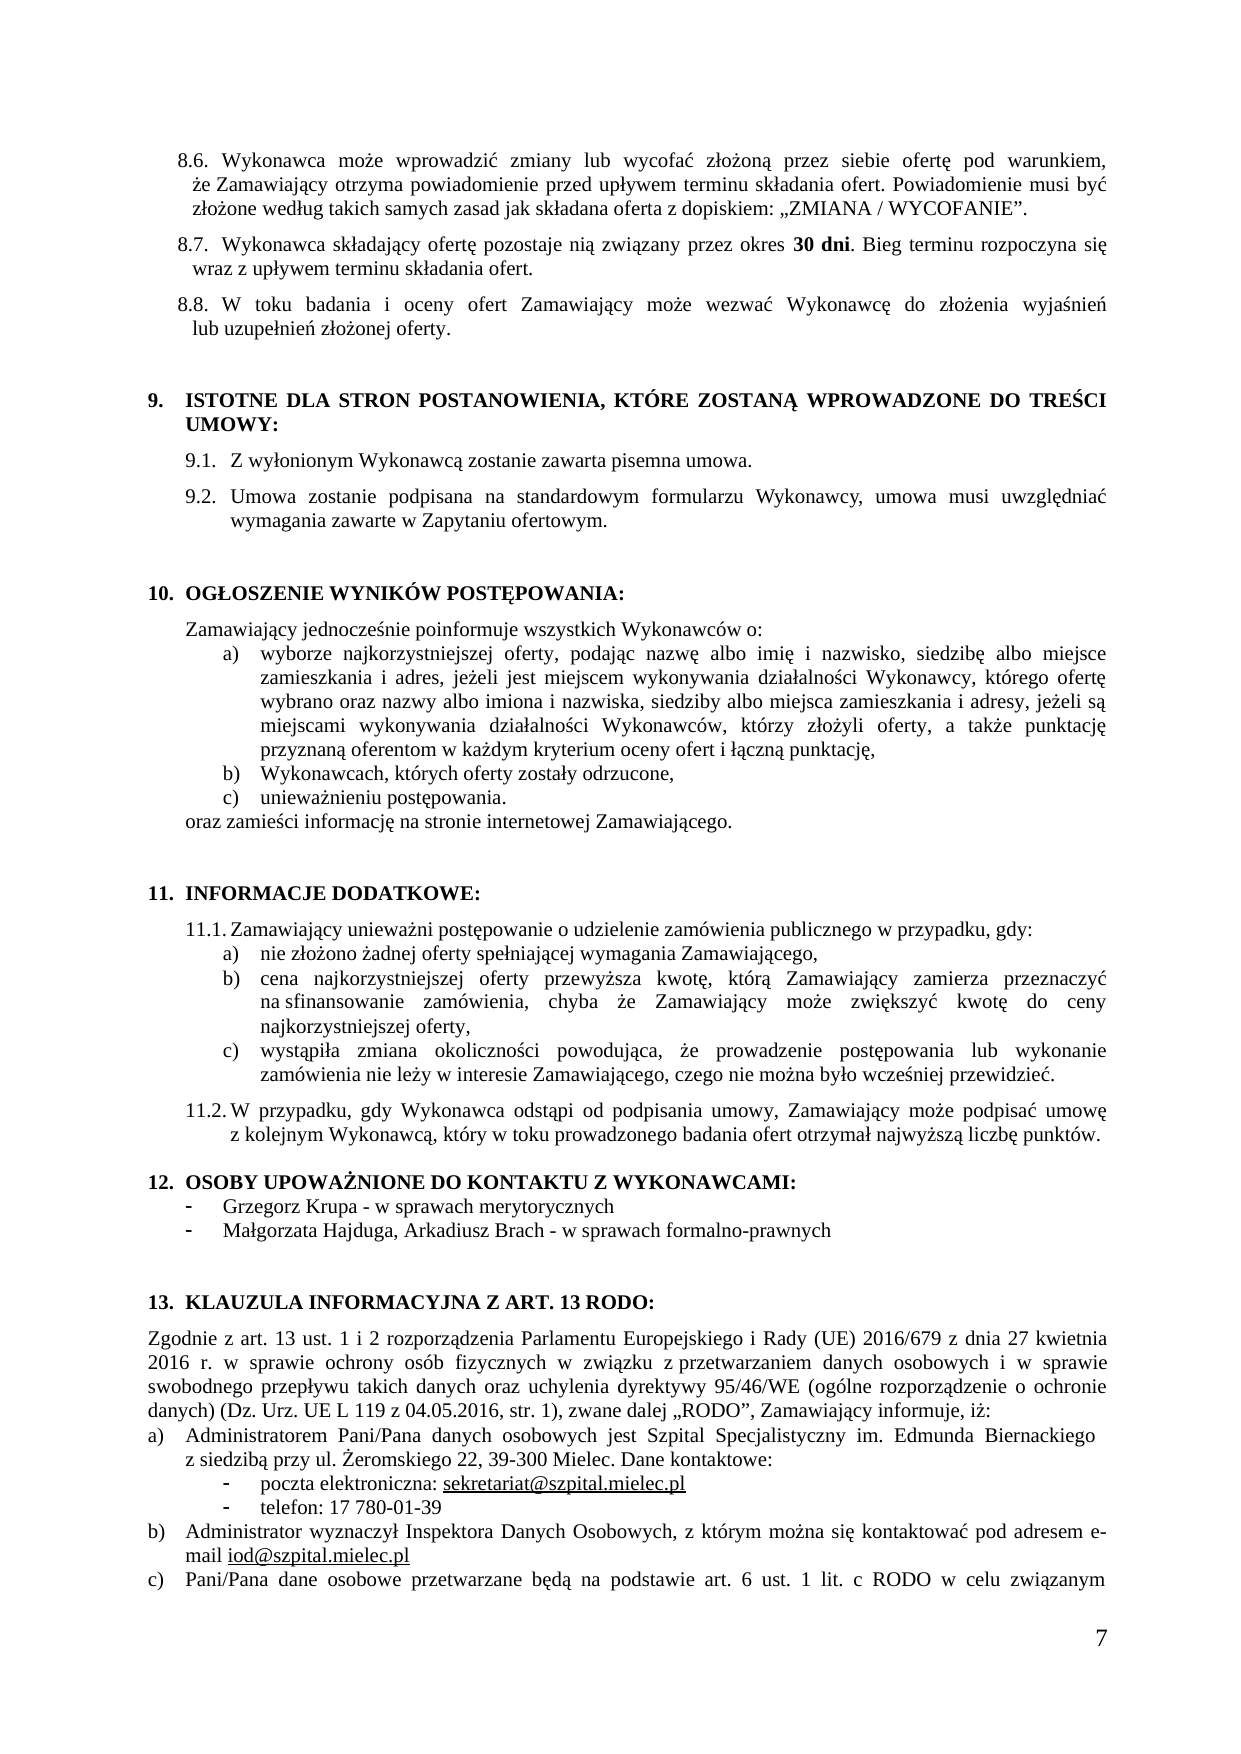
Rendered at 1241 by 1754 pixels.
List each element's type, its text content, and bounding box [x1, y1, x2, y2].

list OSOBY UPOWAŻNIONE DO KONTAKTU Z WYKONAWCAMI: [148, 1170, 1107, 1194]
list Administrator wyznaczył Inspektora Danych Osobowych, z którym można się kontaktować pod adresem e-mail iod@szpital.mielec.pl [148, 1519, 1107, 1567]
list ISTOTNE DLA STRON POSTANOWIENIA, KTÓRE ZOSTANĄ WPROWADZONE DO TREŚCI UMOWY: [148, 388, 1107, 436]
list Wykonawca może wprowadzić zmiany lub wycofać złożoną przez siebie ofertę pod warunkiem, że Zamawiający otrzyma powiadomienie przed upływem terminu składania ofert. Powiadomienie musi być złożone według takich samych zasad jak składana oferta z dopiskiem: „ZMIANA / WYCOFANIE”. [177, 148, 1107, 220]
list OGŁOSZENIE WYNIKÓW POSTĘPOWANIA: [148, 581, 1107, 604]
list Umowa zostanie podpisana na standardowym formularzu Wykonawcy, umowa musi uwzględniać wymagania zawarte w Zapytaniu ofertowym. [185, 484, 1107, 532]
list Zamawiający unieważni postępowanie o udzielenie zamówienia publicznego w przypadku, gdy: [185, 917, 1107, 941]
list Grzegorz Krupa - w sprawach merytorycznych [185, 1194, 1107, 1218]
list telefon: 17 780-01-39 [223, 1495, 1107, 1519]
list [148, 1567, 1107, 1591]
list unieważnieniu postępowania. [223, 785, 1107, 809]
list KLAUZULA INFORMACYJNA Z ART. 13 RODO: [148, 1290, 1107, 1314]
text Zamawiający jednocześnie poinformuje wszystkich Wykonawców o: [185, 617, 1107, 641]
list W toku badania i oceny ofert Zamawiający może wezwać Wykonawcę do złożenia wyjaśnień lub uzupełnień złożonej oferty. [177, 292, 1107, 340]
list wystąpiła zmiana okoliczności powodująca, że prowadzenie postępowania lub wykonanie zamówienia nie leży w interesie Zamawiającego, czego nie można było wcześniej przewidzieć. [223, 1038, 1107, 1086]
list W przypadku, gdy Wykonawca odstąpi od podpisania umowy, Zamawiający może podpisać umowę z kolejnym Wykonawcą, który w toku prowadzonego badania ofert otrzymał najwyższą liczbę punktów. [185, 1098, 1107, 1146]
list Z wyłonionym Wykonawcą zostanie zawarta pisemna umowa. [185, 448, 1107, 472]
list INFORMACJE DODATKOWE: [148, 881, 1107, 905]
list wyborze najkorzystniejszej oferty, podając nazwę albo imię i nazwisko, siedzibę albo miejsce zamieszkania i adres, jeżeli jest miejscem wykonywania działalności Wykonawcy, którego ofertę wybrano oraz nazwy albo imiona i nazwiska, siedziby albo miejsca zamieszkania i adresy, jeżeli są miejscami wykonywania działalności Wykonawców, którzy złożyli oferty, a także punktację przyznaną oferentom w każdym kryterium oceny ofert i łączną punktację, [223, 641, 1107, 761]
text oraz zamieści informację na stronie internetowej Zamawiającego. [185, 809, 1107, 833]
list Wykonawcach, których oferty zostały odrzucone, [223, 761, 1107, 785]
list poczta elektroniczna: sekretariat@szpital.mielec.pl [223, 1471, 1107, 1495]
list Wykonawca składający ofertę pozostaje nią związany przez okres 30 dni. Bieg terminu rozpoczyna się wraz z upływem terminu składania ofert. [177, 232, 1107, 280]
list Małgorzata Hajduga, Arkadiusz Brach - w sprawach formalno-prawnych [185, 1218, 1107, 1242]
list Administratorem Pani/Pana danych osobowych jest Szpital Specjalistyczny im. Edmunda Biernackiego z siedzibą przy ul. Żeromskiego 22, 39-300 Mielec. Dane kontaktowe: [148, 1422, 1107, 1471]
list nie złożono żadnej oferty spełniającej wymagania Zamawiającego, [223, 941, 1107, 965]
text Zgodnie z art. 13 ust. 1 i 2 rozporządzenia Parlamentu Europejskiego i Rady (UE) 2016/679 z dnia 27 kwietnia 2016 r. w sprawie ochrony osób fizycznych w związku z przetwarzaniem danych osobowych i w sprawie swobodnego przepływu takich danych oraz uchylenia dyrektywy 95/46/WE (ogólne rozporządzenie o ochronie danych) (Dz. Urz. UE L 119 z 04.05.2016, str. 1), zwane dalej „RODO”, Zamawiający informuje, iż: [148, 1326, 1107, 1422]
list cena najkorzystniejszej oferty przewyższa kwotę, którą Zamawiający zamierza przeznaczyć na sfinansowanie zamówienia, chyba że Zamawiający może zwiększyć kwotę do ceny najkorzystniejszej oferty, [223, 965, 1107, 1038]
